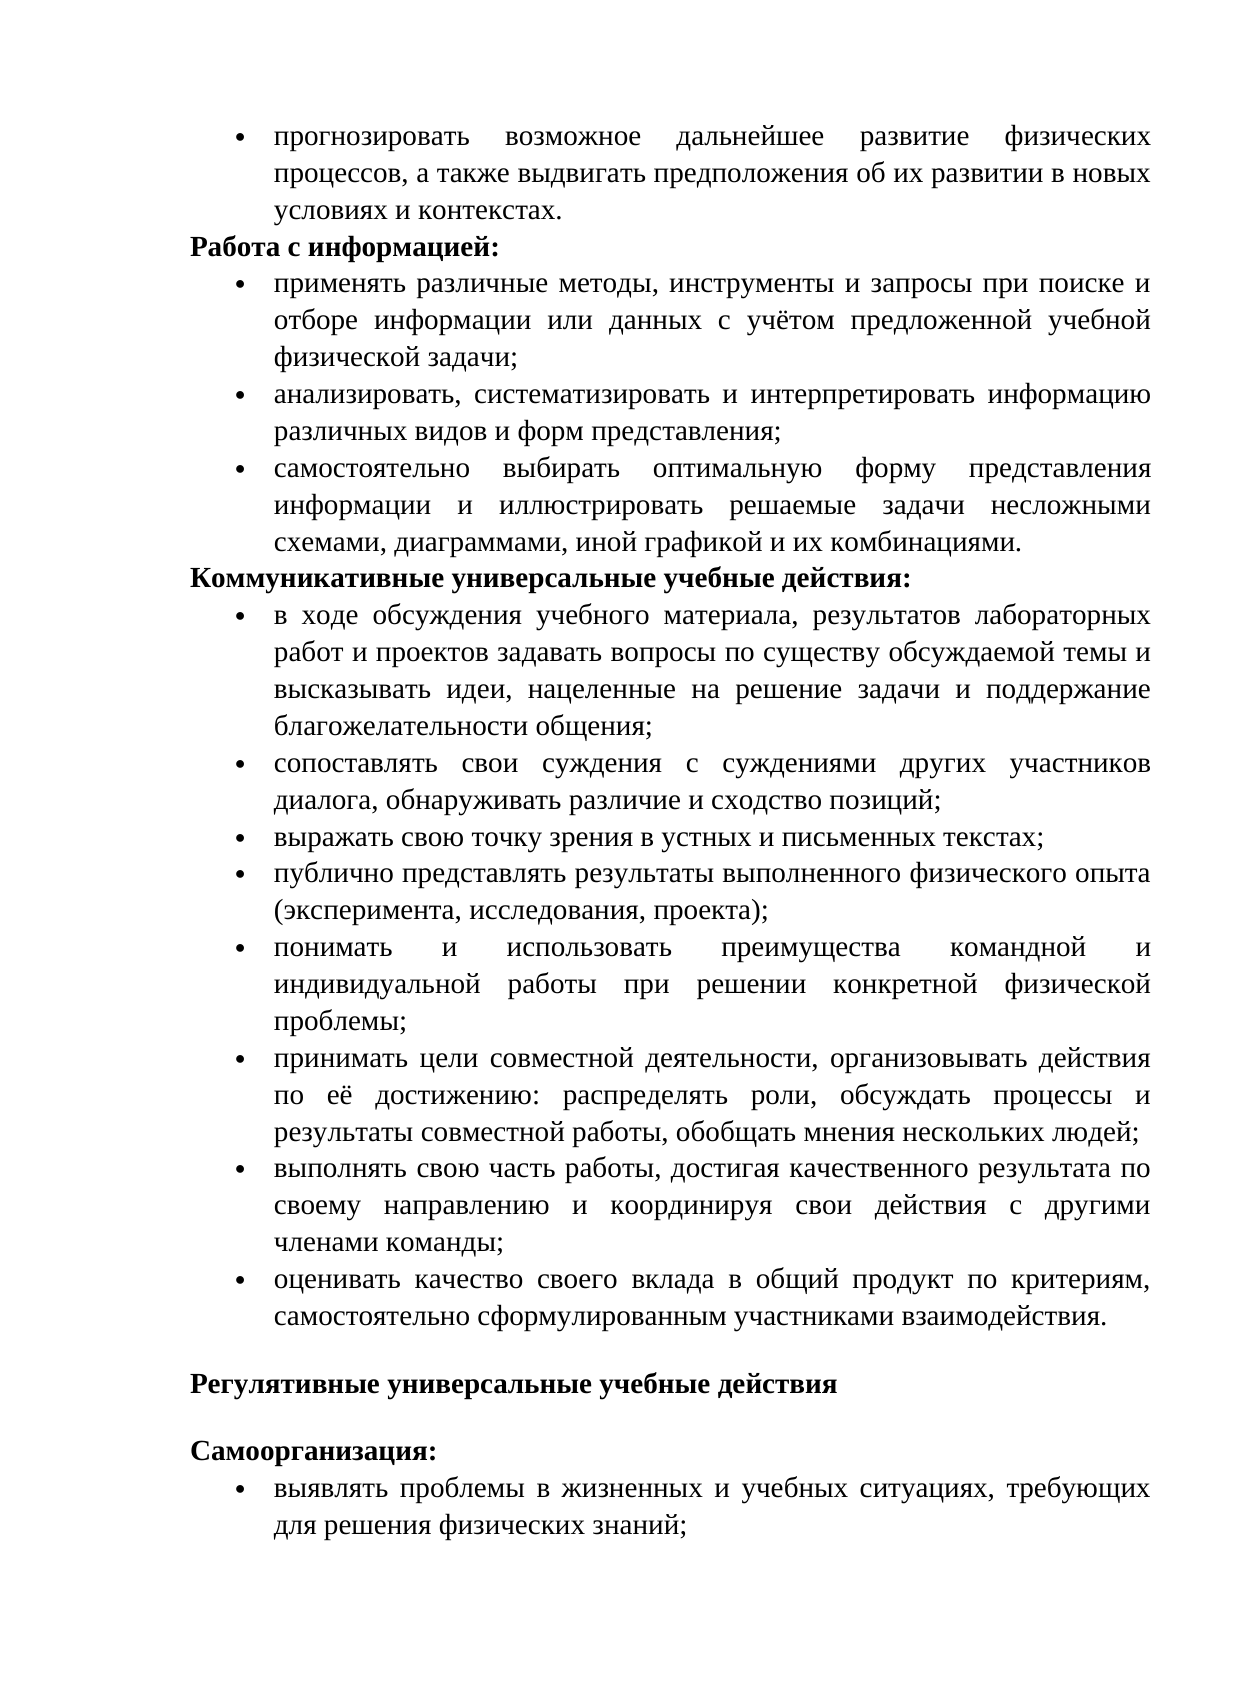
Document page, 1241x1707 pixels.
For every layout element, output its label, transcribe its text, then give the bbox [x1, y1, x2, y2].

text Регулятивные универсальные учебные действия [190, 1366, 1152, 1399]
list принимать цели совместной деятельности, организовывать действия по её достижению: распределять роли, обсуждать процессы и результаты совместной работы, обобщать мнения нескольких людей; [236, 1040, 1152, 1147]
text Коммуникативные универсальные учебные действия: [190, 561, 1152, 594]
list сопоставлять свои суждения с суждениями других участников диалога, обнаруживать различие и сходство позиций; [236, 745, 1152, 815]
list прогнозировать возможное дальнейшее развитие физических процессов, а также выдвигать предположения об их развитии в новых условиях и контекстах. [236, 118, 1152, 225]
list самостоятельно выбирать оптимальную форму представления информации и иллюстрировать решаемые задачи несложными схемами, диаграммами, иной графикой и их комбинациями. [236, 450, 1152, 557]
list понимать и использовать преимущества командной и индивидуальной работы при решении конкретной физической проблемы; [236, 929, 1152, 1037]
list применять различные методы, инструменты и запросы при поиске и отборе информации или данных с учётом предложенной учебной физической задачи; [236, 266, 1152, 373]
text Работа с информацией: [190, 229, 1152, 262]
list публично представлять результаты выполненного физического опыта (эксперимента, исследования, проекта); [236, 856, 1152, 926]
list анализировать, систематизировать и интерпретировать информацию различных видов и форм представления; [236, 376, 1152, 447]
list выполнять свою часть работы, достигая качественного результата по своему направлению и координируя свои действия с другими членами команды; [236, 1151, 1152, 1258]
list выявлять проблемы в жизненных и учебных ситуациях, требующих для решения физических знаний; [236, 1470, 1152, 1541]
text Самоорганизация: [190, 1433, 1152, 1467]
list выражать свою точку зрения в устных и письменных текстах; [236, 819, 1152, 852]
list оценивать качество своего вклада в общий продукт по критериям, самостоятельно сформулированным участниками взаимодействия. [236, 1261, 1152, 1332]
list в ходе обсуждения учебного материала, результатов лабораторных работ и проектов задавать вопросы по существу обсуждаемой темы и высказывать идеи, нацеленные на решение задачи и поддержание благожелательности общения; [236, 597, 1152, 742]
